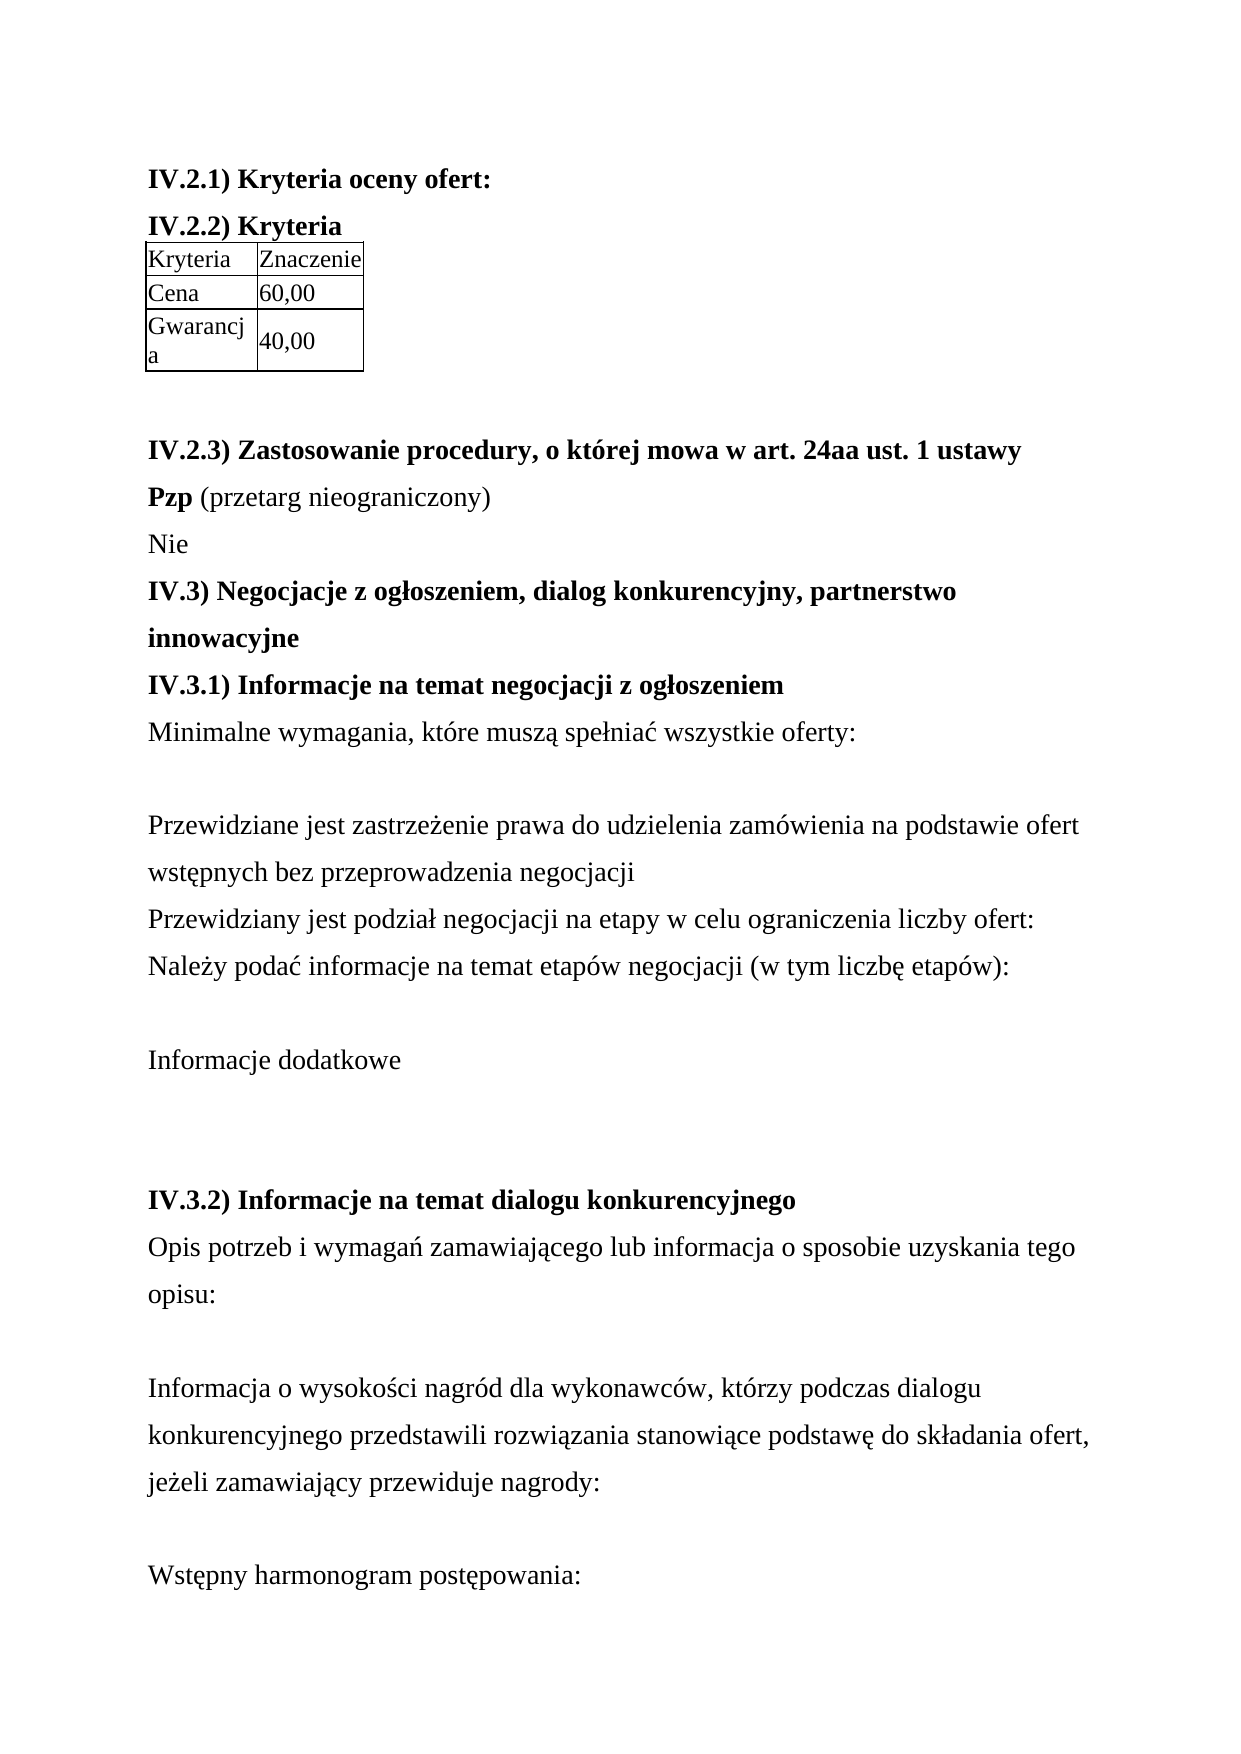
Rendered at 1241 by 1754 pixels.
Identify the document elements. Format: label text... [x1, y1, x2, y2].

table_header Kryteria [147, 243, 257, 275]
table_cell Gwarancja [147, 310, 257, 370]
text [148, 148, 1093, 241]
table_cell Cena [147, 276, 257, 308]
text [148, 372, 1093, 1591]
table_header Znaczenie [258, 243, 363, 275]
table_cell 60,00 [258, 276, 363, 308]
table_cell 40,00 [258, 310, 363, 370]
